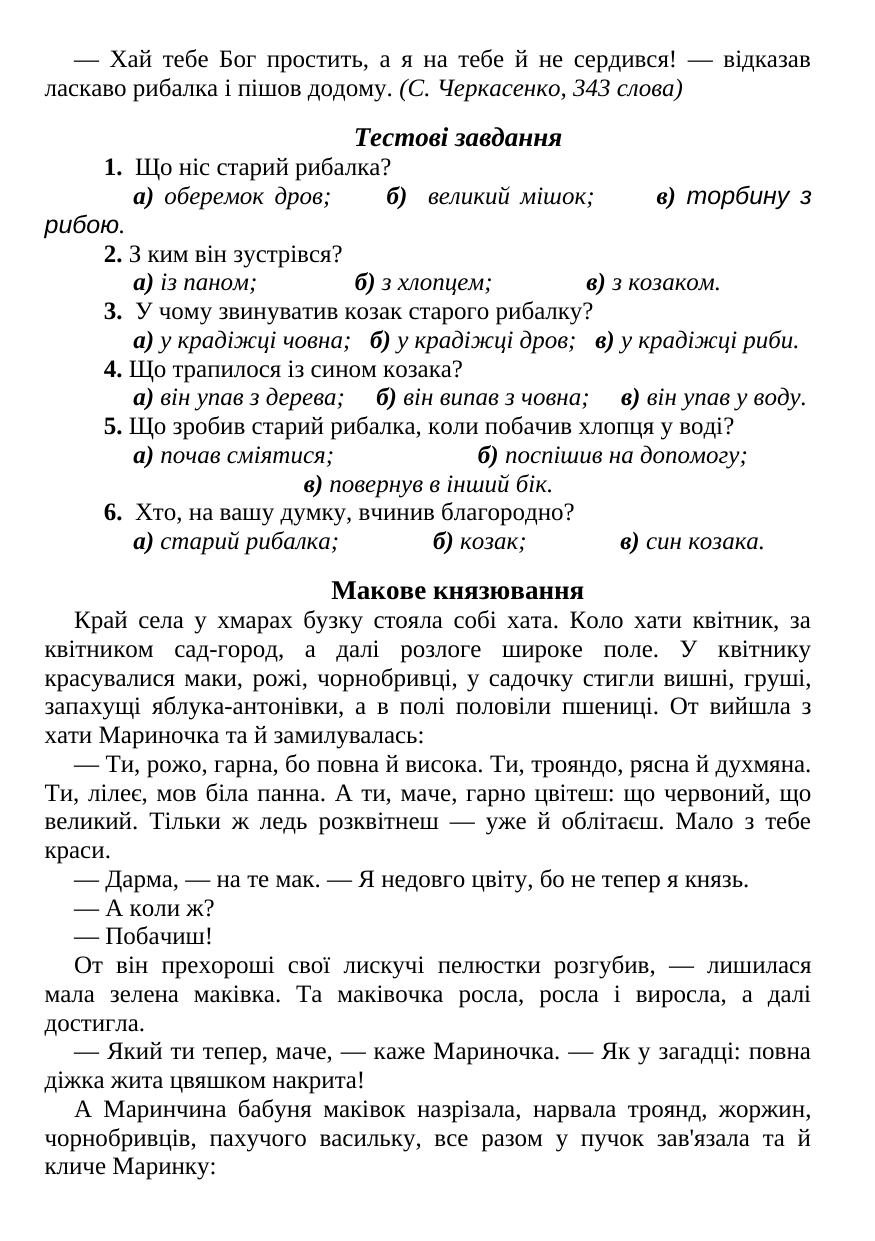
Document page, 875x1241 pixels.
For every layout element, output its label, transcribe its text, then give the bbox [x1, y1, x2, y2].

text Край села у хмарах бузку стояла собі хата. Коло хати квітник, за квітником сад-город, а далі розлоге широке поле. У квітнику красувалися маки, рожі, чорнобривці, у садочку стигли вишні, груші, запахущі яблука-антонівки, а в полі половіли пшениці. От вийшла з хати Мариночка та й замилувалась: [44, 605, 812, 749]
text 6. Хто, на вашу думку, вчинив благородно? [44, 497, 812, 526]
text От він прехороші свої лискучі пелюстки розгубив, — лишилася мала зелена маківка. Та маківочка росла, росла і виросла, а далі достигла. [44, 950, 812, 1036]
text 5. Що зробив старий рибалка, коли побачив хлопця у воді? [44, 411, 812, 440]
text 3. У чому звинуватив козак старого рибалку? [44, 296, 812, 325]
text 4. Що трапилося із сином козака? [44, 354, 812, 382]
text — Ти, рожо, гарна, бо повна й висока. Ти, трояндо, рясна й духмяна. Ти, лілеє, мов біла панна. А ти, маче, гарно цвітеш: що червоний, що великий. Тільки ж ледь розквітнеш — уже й облітаєш. Мало з тебе краси. [44, 749, 812, 864]
text А Маринчина бабуня маківок назрізала, нарвала троянд, жоржин, чорнобривців, пахучого васильку, все разом у пучок зав'язала та й кличе Маринку: [44, 1094, 812, 1180]
text 1. Що ніс старий рибалка? [44, 152, 812, 181]
text — Дарма, — на те мак. — Я недовго цвіту, бо не тепер я князь. [44, 864, 812, 893]
text а) почав сміятися; б) поспішив на допомогу; [44, 440, 812, 469]
text Макове князювання [44, 574, 812, 605]
text — А коли ж? [44, 893, 812, 921]
text — Хай тебе Бог простить, а я на тебе й не сердився! — відказав ласкаво рибалка і пішов додому. (С. Черкасенко, 343 слова) [44, 44, 812, 102]
text а) оберемок дров; б) великий мішок; в) торбину з рибою. [44, 181, 812, 239]
text 2. З ким він зустрівся? [44, 239, 812, 267]
text а) він упав з дерева; б) він випав з човна; в) він упав у воду. [44, 382, 812, 411]
text а) старий рибалка; б) козак; в) син козака. [44, 526, 812, 555]
text а) у крадіжці човна; б) у крадіжці дров; в) у крадіжці риби. [44, 325, 812, 354]
text Тестові завдання [44, 121, 812, 152]
text — Який ти тепер, маче, — каже Мариночка. — Як у загадці: повна діжка жита цвяшком накрита! [44, 1036, 812, 1094]
text — Побачиш! [44, 921, 812, 950]
text в) повернув в інший бік. [44, 469, 812, 497]
text а) із паном; б) з хлопцем; в) з козаком. [44, 267, 812, 296]
